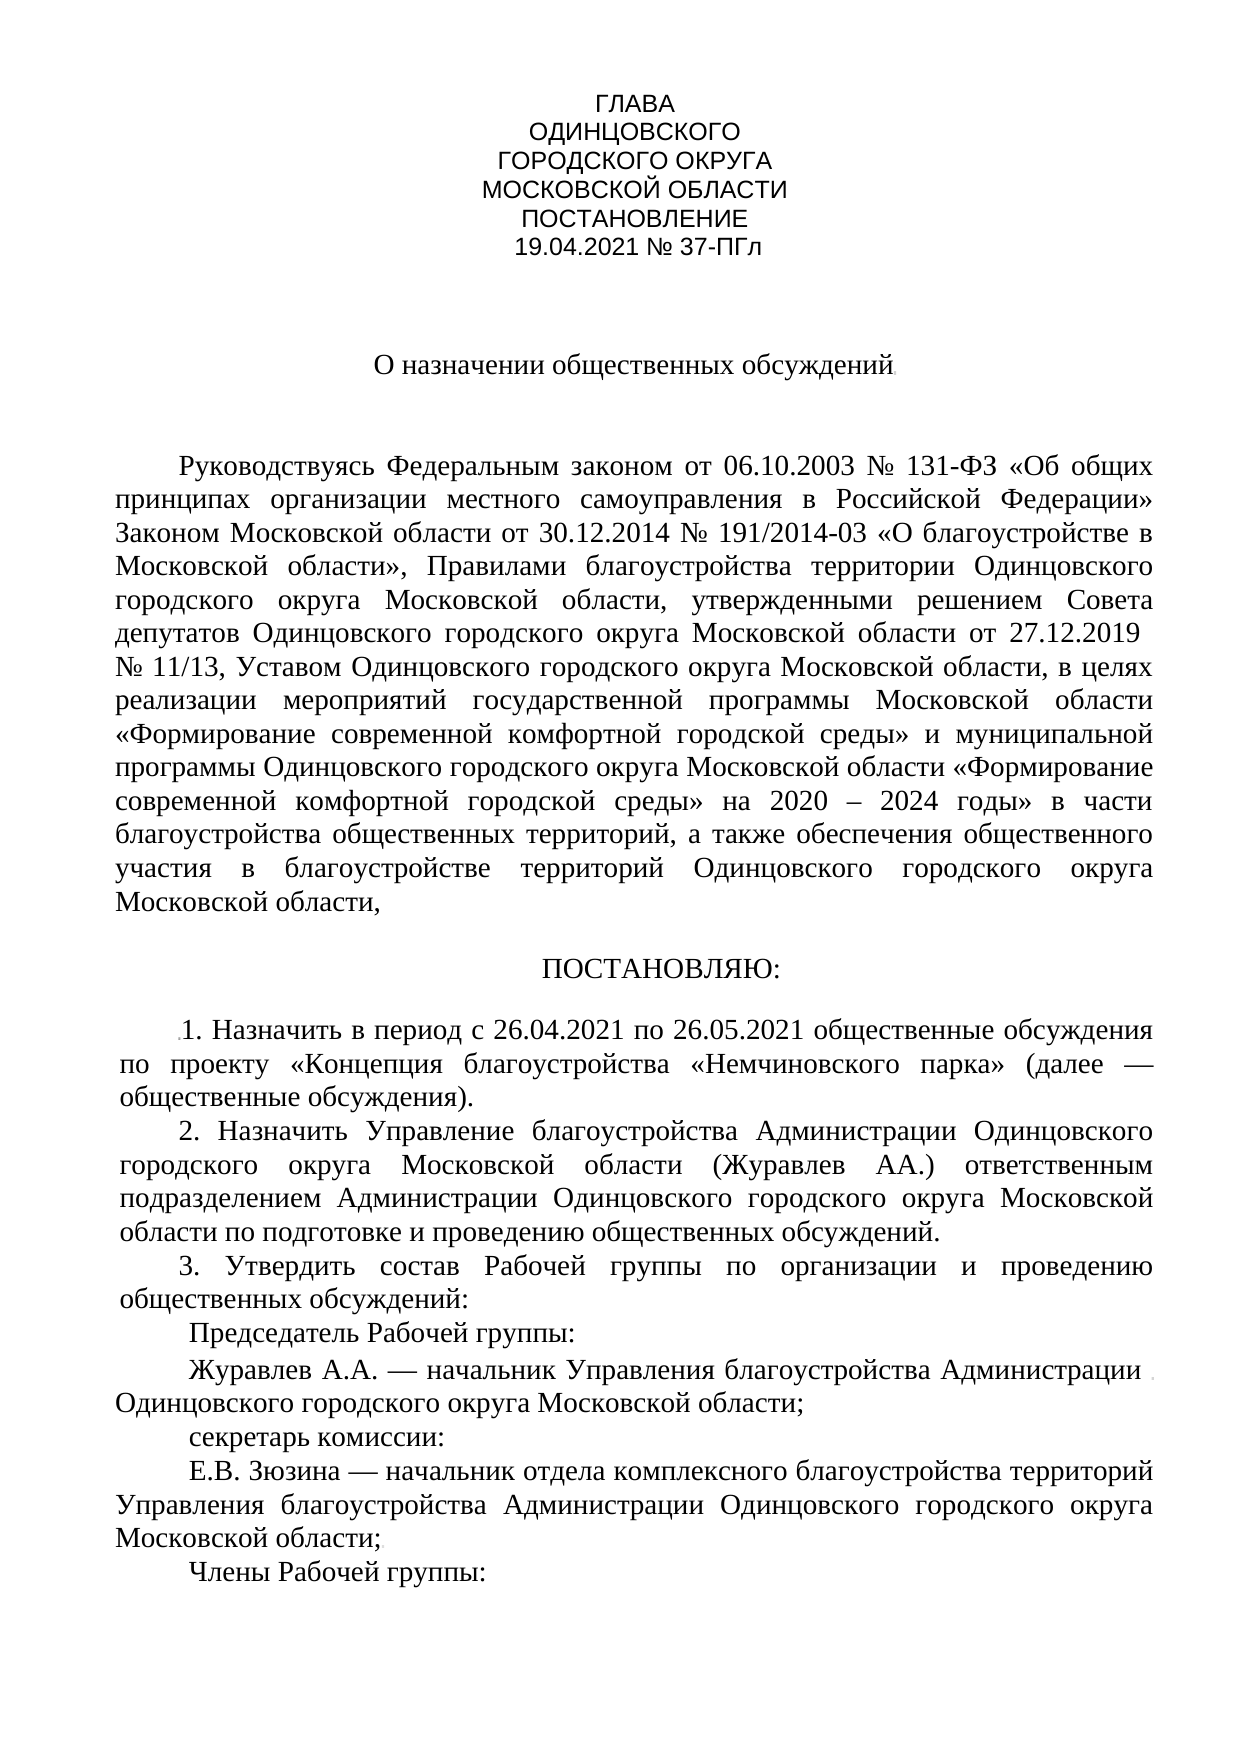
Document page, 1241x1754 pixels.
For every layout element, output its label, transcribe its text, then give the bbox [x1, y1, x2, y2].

text Члены Рабочей группы: [115, 1554, 1154, 1588]
text О назначении общественных обсуждений [115, 347, 1155, 381]
text Е.В. Зюзина — начальник отдела комплексного благоустройства территорий Управления благоустройства Администрации Одинцовского городского округа Московской области; [115, 1453, 1154, 1554]
text Руководствуясь Федеральным законом от 06.10.2003 № 131-ФЗ «Об общих принципах организации местного самоуправления в Российской Федерации» Законом Московской области от 30.12.2014 № 191/2014-03 «О благоустройстве в Московской области», Правилами благоустройства территории Одинцовского городского округа Московской области, утвержденными решением Совета депутатов Одинцовского городского округа Московской области от 27.12.2019 № 11/13, Уставом Одинцовского городского округа Московской области, в целях реализации мероприятий государственной программы Московской области «Формирование современной комфортной городской среды» и муниципальной программы Одинцовского городского округа Московской области «Формирование современной комфортной городской среды» на 2020 – 2024 годы» в части благоустройства общественных территорий, а также обеспечения общественного участия в благоустройстве территорий Одинцовского городского округа Московской области, [115, 448, 1154, 917]
text Журавлев А.А. — начальник Управления благоустройства Администрации Одинцовского городского округа Московской области; [115, 1352, 1154, 1419]
text ГОРОДСКОГО ОКРУГА [115, 146, 1155, 175]
text МОСКОВСКОЙ ОБЛАСТИ [115, 175, 1155, 204]
text ПОСТАНОВЛЕНИЕ [115, 204, 1155, 232]
text ОДИНЦОВСКОГО [115, 117, 1155, 146]
text ГЛАВА [115, 89, 1155, 117]
text секретарь комиссии: [115, 1419, 1154, 1453]
text ПОСТАНОВЛЯЮ: [168, 951, 1155, 984]
text 1. Назначить в период с 26.04.2021 по 26.05.2021 общественные обсуждения по проекту «Концепция благоустройства «Немчиновского парка» (далее — общественные обсуждения). [119, 1012, 1154, 1113]
text 3. Утвердить состав Рабочей группы по организации и проведению общественных обсуждений: [119, 1248, 1154, 1315]
text 2. Назначить Управление благоустройства Администрации Одинцовского городского округа Московской области (Журавлев АА.) ответственным подразделением Администрации Одинцовского городского округа Московской области по подготовке и проведению общественных обсуждений. [119, 1113, 1154, 1248]
text Председатель Рабочей группы: [115, 1316, 1154, 1349]
text 19.04.2021 № 37-ПГл [115, 232, 1155, 261]
